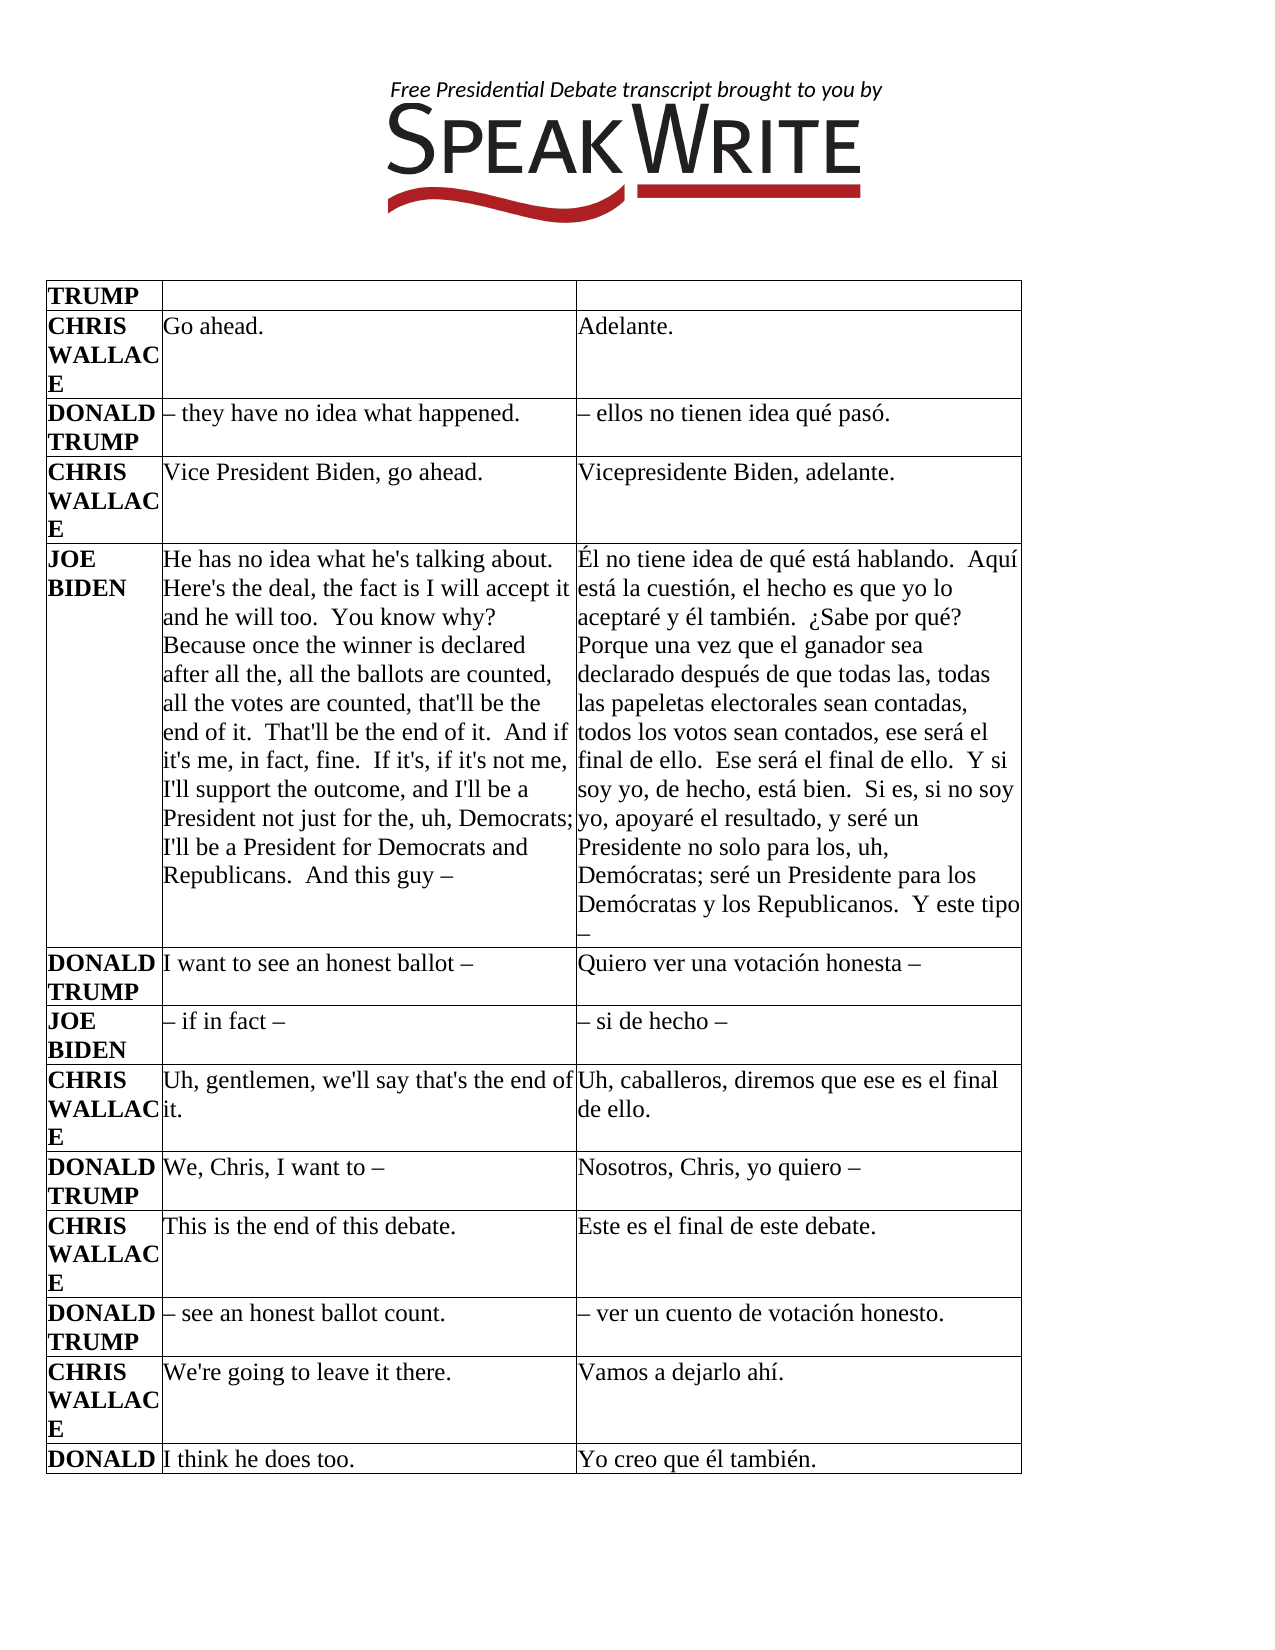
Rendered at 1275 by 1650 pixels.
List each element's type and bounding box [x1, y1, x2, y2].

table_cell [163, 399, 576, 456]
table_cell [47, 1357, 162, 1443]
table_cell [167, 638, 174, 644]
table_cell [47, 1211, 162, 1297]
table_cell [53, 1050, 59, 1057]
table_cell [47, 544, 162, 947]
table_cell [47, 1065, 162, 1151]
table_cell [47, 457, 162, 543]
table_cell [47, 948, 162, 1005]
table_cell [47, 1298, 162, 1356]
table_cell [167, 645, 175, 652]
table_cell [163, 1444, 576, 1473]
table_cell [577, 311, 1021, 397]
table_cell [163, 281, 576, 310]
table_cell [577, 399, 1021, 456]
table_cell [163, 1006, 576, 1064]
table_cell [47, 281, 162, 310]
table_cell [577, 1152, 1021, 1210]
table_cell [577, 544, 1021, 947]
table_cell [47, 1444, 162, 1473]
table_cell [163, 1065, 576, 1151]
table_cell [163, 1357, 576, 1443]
picture [387, 103, 861, 223]
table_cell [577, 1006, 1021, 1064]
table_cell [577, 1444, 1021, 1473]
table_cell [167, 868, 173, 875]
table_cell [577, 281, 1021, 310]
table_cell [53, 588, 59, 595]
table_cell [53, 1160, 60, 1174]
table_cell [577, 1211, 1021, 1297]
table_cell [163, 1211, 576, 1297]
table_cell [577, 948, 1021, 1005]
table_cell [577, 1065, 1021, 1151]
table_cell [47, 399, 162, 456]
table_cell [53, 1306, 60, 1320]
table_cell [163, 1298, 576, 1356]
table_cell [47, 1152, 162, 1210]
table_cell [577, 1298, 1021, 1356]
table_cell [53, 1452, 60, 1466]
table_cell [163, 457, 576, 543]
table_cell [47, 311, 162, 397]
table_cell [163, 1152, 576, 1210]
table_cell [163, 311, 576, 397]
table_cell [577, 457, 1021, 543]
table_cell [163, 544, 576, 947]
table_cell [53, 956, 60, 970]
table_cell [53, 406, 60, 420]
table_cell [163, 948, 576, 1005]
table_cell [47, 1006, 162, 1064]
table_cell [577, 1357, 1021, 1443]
